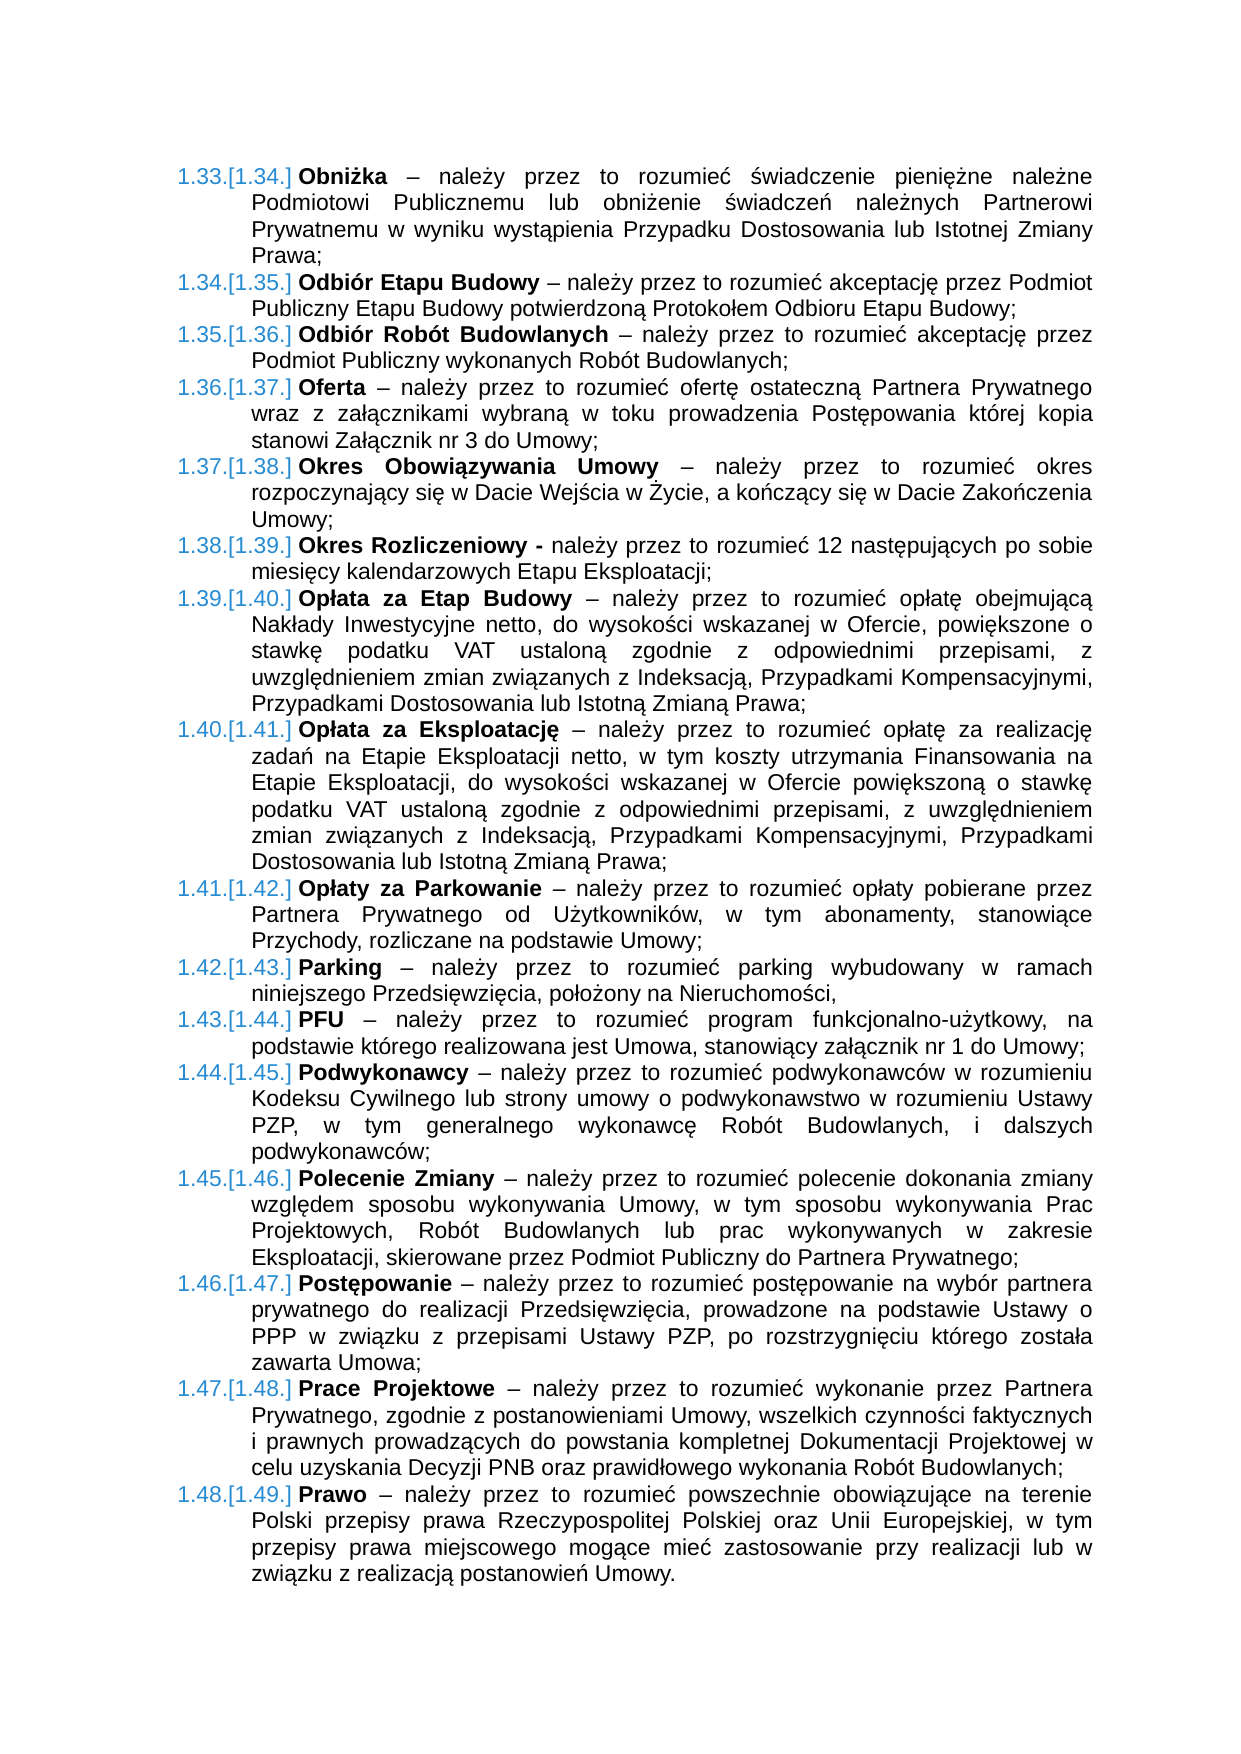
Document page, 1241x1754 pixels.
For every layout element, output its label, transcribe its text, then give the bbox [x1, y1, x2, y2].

list Opłata za Etap Budowy – należy przez to rozumieć opłatę obejmującą Nakłady Inwestycyjne netto, do wysokości wskazanej w Ofercie, powiększone o stawkę podatku VAT ustaloną zgodnie z odpowiednimi przepisami, z uwzględnieniem zmian związanych z Indeksacją, Przypadkami Kompensacyjnymi, Przypadkami Dostosowania lub Istotną Zmianą Prawa; [177, 585, 1093, 716]
list Oferta – należy przez to rozumieć ofertę ostateczną Partnera Prywatnego wraz z załącznikami wybraną w toku prowadzenia Postępowania której kopia stanowi Załącznik nr 3 do Umowy; [177, 374, 1093, 453]
list Okres Obowiązywania Umowy – należy przez to rozumieć okres rozpoczynający się w Dacie Wejścia w Życie, a kończący się w Dacie Zakończenia Umowy; [177, 453, 1093, 532]
list Obniżka – należy przez to rozumieć świadczenie pieniężne należne Podmiotowi Publicznemu lub obniżenie świadczeń należnych Partnerowi Prywatnemu w wyniku wystąpienia Przypadku Dostosowania lub Istotnej Zmiany Prawa; [177, 163, 1093, 268]
list PFU – należy przez to rozumieć program funkcjonalno-użytkowy, na podstawie którego realizowana jest Umowa, stanowiący załącznik nr 1 do Umowy; [177, 1006, 1093, 1059]
list Opłaty za Parkowanie – należy przez to rozumieć opłaty pobierane przez Partnera Prywatnego od Użytkowników, w tym abonamenty, stanowiące Przychody, rozliczane na podstawie Umowy; [177, 874, 1093, 954]
list Postępowanie – należy przez to rozumieć postępowanie na wybór partnera prywatnego do realizacji Przedsięwzięcia, prowadzone na podstawie Ustawy o PPP w związku z przepisami Ustawy PZP, po rozstrzygnięciu którego została zawarta Umowa; [177, 1270, 1093, 1375]
list Odbiór Etapu Budowy – należy przez to rozumieć akceptację przez Podmiot Publiczny Etapu Budowy potwierdzoną Protokołem Odbioru Etapu Budowy; [177, 268, 1093, 321]
list Prawo – należy przez to rozumieć powszechnie obowiązujące na terenie Polski przepisy prawa Rzeczypospolitej Polskiej oraz Unii Europejskiej, w tym przepisy prawa miejscowego mogące mieć zastosowanie przy realizacji lub w związku z realizacją postanowień Umowy. [177, 1481, 1093, 1586]
list Parking – należy przez to rozumieć parking wybudowany w ramach niniejszego Przedsięwzięcia, położony na Nieruchomości, [177, 954, 1093, 1006]
list Opłata za Eksploatację – należy przez to rozumieć opłatę za realizację zadań na Etapie Eksploatacji netto, w tym koszty utrzymania Finansowania na Etapie Eksploatacji, do wysokości wskazanej w Ofercie powiększoną o stawkę podatku VAT ustaloną zgodnie z odpowiednimi przepisami, z uwzględnieniem zmian związanych z Indeksacją, Przypadkami Kompensacyjnymi, Przypadkami Dostosowania lub Istotną Zmianą Prawa; [177, 716, 1093, 874]
list Podwykonawcy – należy przez to rozumieć podwykonawców w rozumieniu Kodeksu Cywilnego lub strony umowy o podwykonawstwo w rozumieniu Ustawy PZP, w tym generalnego wykonawcę Robót Budowlanych, i dalszych podwykonawców; [177, 1059, 1093, 1164]
list Odbiór Robót Budowlanych – należy przez to rozumieć akceptację przez Podmiot Publiczny wykonanych Robót Budowlanych; [177, 321, 1093, 374]
list Okres Rozliczeniowy - należy przez to rozumieć 12 następujących po sobie miesięcy kalendarzowych Etapu Eksploatacji; [177, 532, 1093, 585]
list Prace Projektowe – należy przez to rozumieć wykonanie przez Partnera Prywatnego, zgodnie z postanowieniami Umowy, wszelkich czynności faktycznych i prawnych prowadzących do powstania kompletnej Dokumentacji Projektowej w celu uzyskania Decyzji PNB oraz prawidłowego wykonania Robót Budowlanych; [177, 1375, 1093, 1481]
list Polecenie Zmiany – należy przez to rozumieć polecenie dokonania zmiany względem sposobu wykonywania Umowy, w tym sposobu wykonywania Prac Projektowych, Robót Budowlanych lub prac wykonywanych w zakresie Eksploatacji, skierowane przez Podmiot Publiczny do Partnera Prywatnego; [177, 1164, 1093, 1270]
